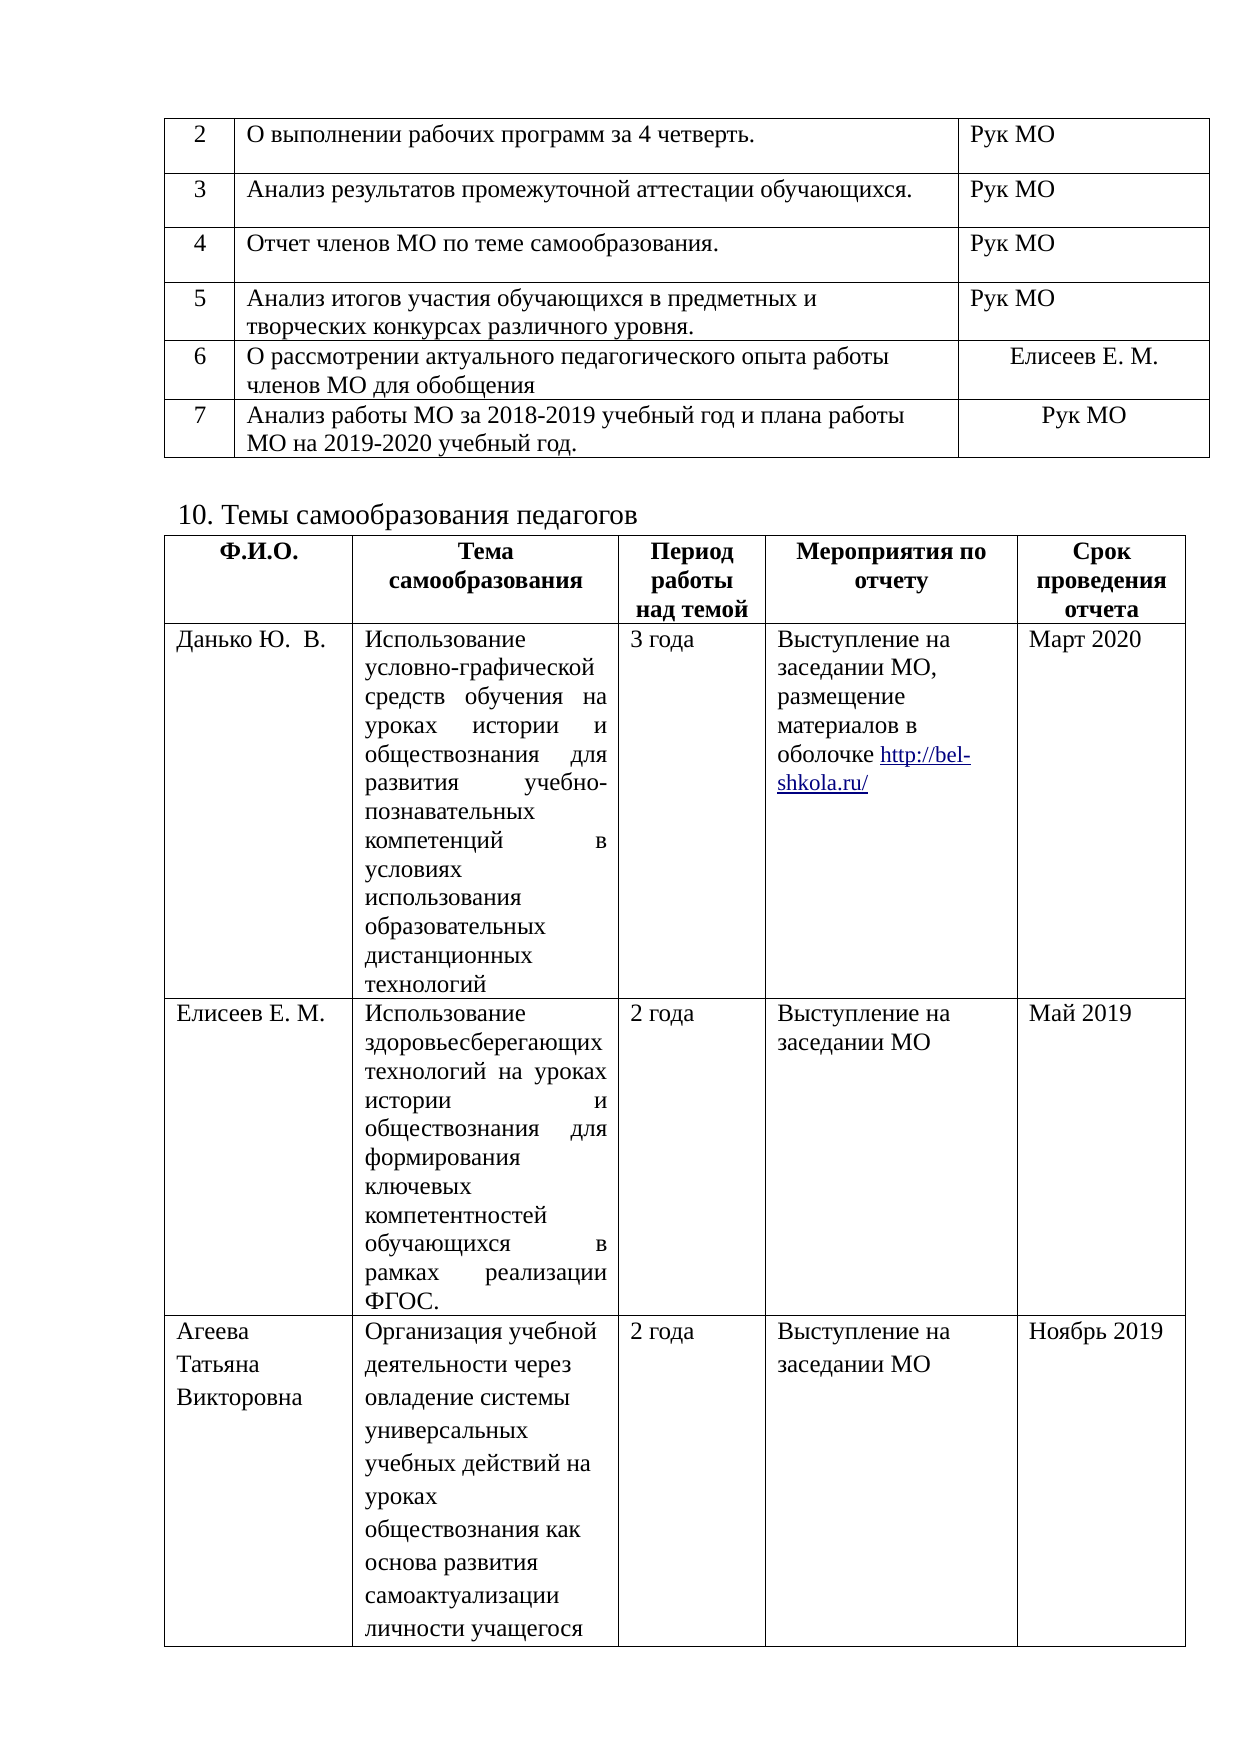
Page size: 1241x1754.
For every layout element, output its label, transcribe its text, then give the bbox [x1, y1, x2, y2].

table_cell Отчет членов МО по теме самообразования. [235, 228, 958, 282]
table_cell Рук МО [959, 174, 1209, 227]
table_cell Май 2019 [1018, 999, 1185, 1315]
text 10. Темы самообразования педагогов [177, 497, 1152, 530]
table_cell 2 [165, 119, 234, 173]
table_header Период работы над темой [619, 536, 765, 623]
table_cell Организация учебной деятельности через овладение системы универсальных учебных действий на уроках обществознания как основа развития самоактуализации личности учащегося [353, 1316, 618, 1646]
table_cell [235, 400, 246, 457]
table_cell 5 [165, 283, 234, 340]
table_header Срок проведения отчета [1018, 536, 1185, 623]
table_cell Данько Ю. В. [165, 624, 352, 997]
table_cell Использование здоровьесберегающих технологий на уроках истории и обществознания для формирования ключевых компетентностей обучающихся в рамках реализации ФГОС. [353, 999, 618, 1315]
table_cell 7 [165, 400, 234, 457]
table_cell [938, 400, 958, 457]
table_cell 2 года [619, 999, 765, 1315]
table_cell Рук МО [959, 228, 1209, 282]
table_cell О выполнении рабочих программ за 4 четверть. [235, 119, 958, 173]
table_cell Елисеев Е. М. [959, 341, 1209, 399]
table_cell Рук МО [959, 400, 1209, 457]
table_cell 2 года [619, 1316, 765, 1646]
table_cell Рук МО [959, 283, 1209, 340]
table_cell Елисеев Е. М. [165, 999, 352, 1315]
table_cell Ноябрь 2019 [1018, 1316, 1185, 1646]
table_cell 4 [165, 228, 234, 282]
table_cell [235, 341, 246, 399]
table_cell Март 2020 [1018, 624, 1185, 997]
table_cell Агеева Татьяна Викторовна [165, 1316, 352, 1646]
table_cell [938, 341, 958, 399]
table_cell Анализ результатов промежуточной аттестации обучающихся. [235, 174, 958, 227]
table_cell Выступление на заседании МО [766, 999, 1017, 1315]
table_cell 3 [165, 174, 234, 227]
table_cell Рук МО [959, 119, 1209, 173]
table_cell Использование условно-графической средств обучения на уроках истории и обществознания для развития учебно-познавательных компетенций в условиях использования образовательных дистанционных технологий [353, 624, 618, 997]
table_header Тема самообразования [353, 536, 618, 623]
table_cell Выступление на заседании МО, размещение материалов в оболочке http://bel-shkola.ru/ [766, 624, 1017, 997]
table_header Мероприятия по отчету [766, 536, 1017, 623]
table_cell 3 года [619, 624, 765, 997]
table_header Ф.И.О. [165, 536, 352, 623]
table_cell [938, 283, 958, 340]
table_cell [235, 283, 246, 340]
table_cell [766, 1316, 1017, 1646]
table_cell 6 [165, 341, 234, 399]
